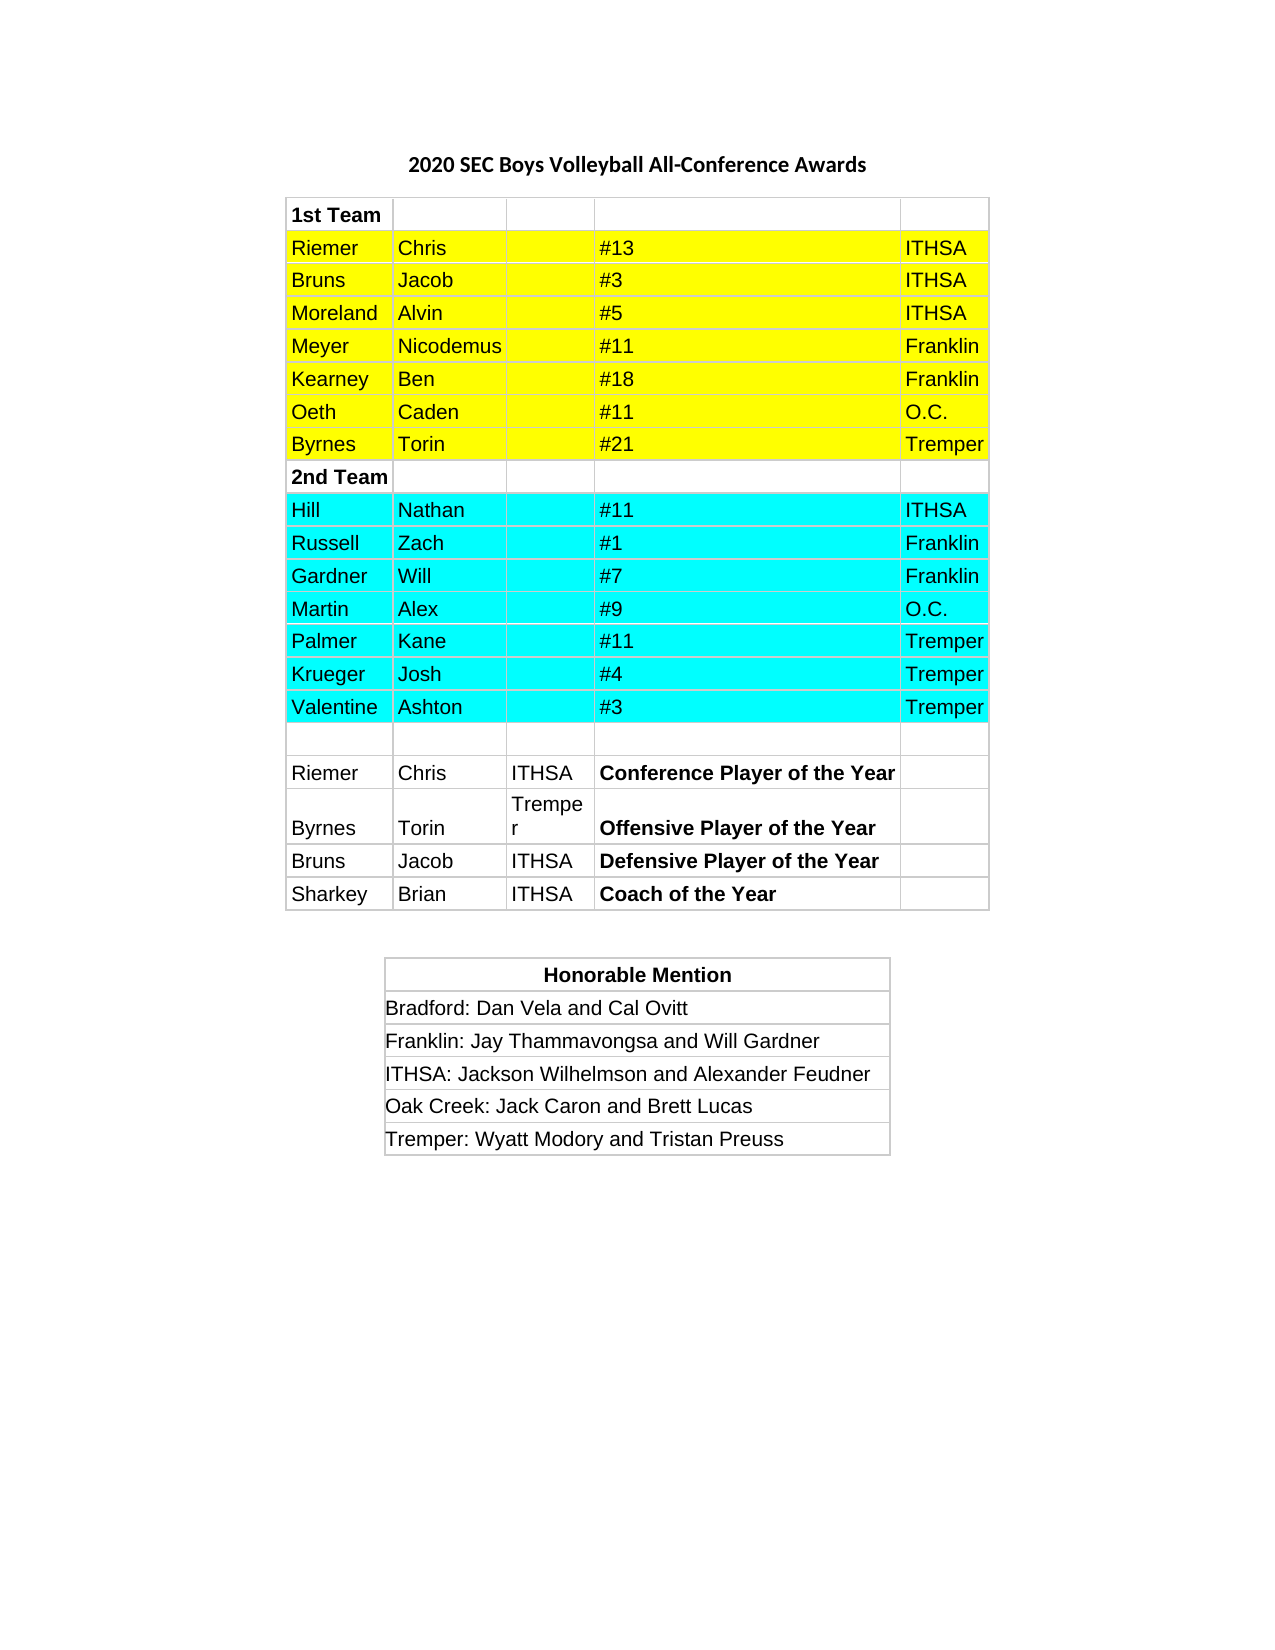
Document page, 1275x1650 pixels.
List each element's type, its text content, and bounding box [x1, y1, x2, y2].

table_cell #18 [595, 363, 900, 394]
table_cell #9 [595, 592, 900, 623]
table_cell Offensive Player of the Year [595, 789, 900, 843]
table_header Honorable Mention [386, 959, 889, 990]
table_cell Byrnes [287, 789, 392, 843]
table_header 1st Team [287, 198, 393, 230]
table_cell [507, 395, 594, 427]
text 2020 SEC Boys Volleyball All-Conference Awards [150, 150, 1125, 178]
table_cell #4 [595, 658, 900, 689]
table_cell Ben [394, 363, 506, 394]
table_cell #1 [595, 527, 900, 558]
table_cell Nathan [394, 494, 506, 525]
table_header [394, 198, 506, 230]
table_cell ITHSA [901, 494, 988, 525]
table_cell Nicodemus [394, 330, 506, 361]
table_cell [507, 527, 594, 558]
table_cell [901, 756, 988, 787]
table_header [507, 198, 594, 230]
table_cell #5 [595, 297, 900, 328]
table_cell Oak Creek: Jack Caron and Brett Lucas [386, 1090, 889, 1121]
table_cell Will [394, 560, 506, 591]
table_cell ITHSA [901, 231, 988, 262]
table_cell [507, 494, 594, 525]
table_cell [507, 658, 594, 689]
table_cell [595, 723, 900, 755]
table_cell Byrnes [287, 428, 392, 459]
table_cell Defensive Player of the Year [595, 845, 900, 876]
table_cell Josh [394, 658, 506, 689]
table_cell [507, 592, 594, 623]
table_cell Gardner [287, 560, 392, 591]
table_cell Sharkey [287, 878, 392, 909]
table_cell ITHSA [901, 297, 988, 328]
table_cell [901, 723, 988, 755]
table_cell #11 [595, 395, 900, 427]
table_cell Hill [287, 494, 392, 525]
table_cell 2nd Team [287, 461, 392, 492]
table_cell #3 [595, 691, 900, 722]
table_cell [507, 264, 594, 295]
table_cell Franklin [901, 527, 988, 558]
table_cell Meyer [287, 330, 392, 361]
table_cell Franklin [901, 363, 988, 394]
table_cell Valentine [287, 691, 392, 722]
table_cell Franklin [901, 560, 988, 591]
table_cell [901, 789, 988, 843]
table_cell Krueger [287, 658, 392, 689]
table_cell [901, 845, 988, 876]
table_cell Tremper [901, 428, 988, 459]
table_cell Bruns [287, 845, 392, 876]
table_cell [507, 461, 594, 492]
table_cell Kearney [287, 363, 392, 394]
table_header [901, 198, 988, 230]
table_cell [287, 723, 392, 755]
table_cell ITHSA: Jackson Wilhelmson and Alexander Feudner [386, 1057, 889, 1088]
table_cell Torin [394, 789, 506, 843]
table_cell Alex [394, 592, 506, 623]
table_cell ITHSA [507, 845, 594, 876]
table_cell #13 [595, 231, 900, 262]
table_cell Oeth [287, 395, 392, 427]
table_cell Bradford: Dan Vela and Cal Ovitt [386, 992, 889, 1023]
table_cell [595, 461, 900, 492]
table_cell Franklin [901, 330, 988, 361]
table_cell Palmer [287, 625, 392, 656]
table_cell [394, 723, 506, 755]
table_cell ITHSA [507, 878, 594, 909]
table_cell Zach [394, 527, 506, 558]
table_cell Ashton [394, 691, 506, 722]
table_cell #3 [595, 264, 900, 295]
table_cell [507, 231, 594, 262]
table_cell Franklin: Jay Thammavongsa and Will Gardner [386, 1025, 889, 1056]
table_cell Jacob [394, 845, 506, 876]
table_cell Russell [287, 527, 392, 558]
table_cell Conference Player of the Year [595, 756, 900, 787]
table_cell [901, 878, 988, 909]
table_cell #7 [595, 560, 900, 591]
table_cell Tremper [507, 789, 594, 843]
table_cell ITHSA [507, 756, 594, 787]
table_cell [507, 297, 594, 328]
table_cell #21 [595, 428, 900, 459]
table_cell Tremper: Wyatt Modory and Tristan Preuss [386, 1123, 889, 1154]
table_cell Bruns [287, 264, 392, 295]
table_cell Tremper [901, 625, 988, 656]
table_cell Jacob [394, 264, 506, 295]
table_cell #11 [595, 330, 900, 361]
table_cell Chris [394, 756, 506, 787]
table_cell [507, 560, 594, 591]
table_cell [901, 461, 988, 492]
table_cell Tremper [901, 658, 988, 689]
table_cell Chris [394, 231, 506, 262]
table_cell [394, 461, 506, 492]
table_cell [507, 625, 594, 656]
table_cell Riemer [287, 231, 392, 262]
table_cell Kane [394, 625, 506, 656]
table_cell [507, 330, 594, 361]
table_header [595, 198, 900, 230]
table_cell Caden [394, 395, 506, 427]
table_cell Coach of the Year [595, 878, 900, 909]
table_cell Moreland [287, 297, 392, 328]
table_cell #11 [595, 494, 900, 525]
table_cell [507, 363, 594, 394]
table_cell Riemer [287, 756, 392, 787]
table_cell ITHSA [901, 264, 988, 295]
table_cell #11 [595, 625, 900, 656]
table_cell O.C. [901, 592, 988, 623]
table_cell [507, 691, 594, 722]
table_cell [507, 428, 594, 459]
table_cell Brian [394, 878, 506, 909]
table_cell Alvin [394, 297, 506, 328]
table_cell Torin [394, 428, 506, 459]
table_cell Martin [287, 592, 392, 623]
table_cell [507, 723, 594, 755]
table_cell O.C. [901, 395, 988, 427]
table_cell Tremper [901, 691, 988, 722]
